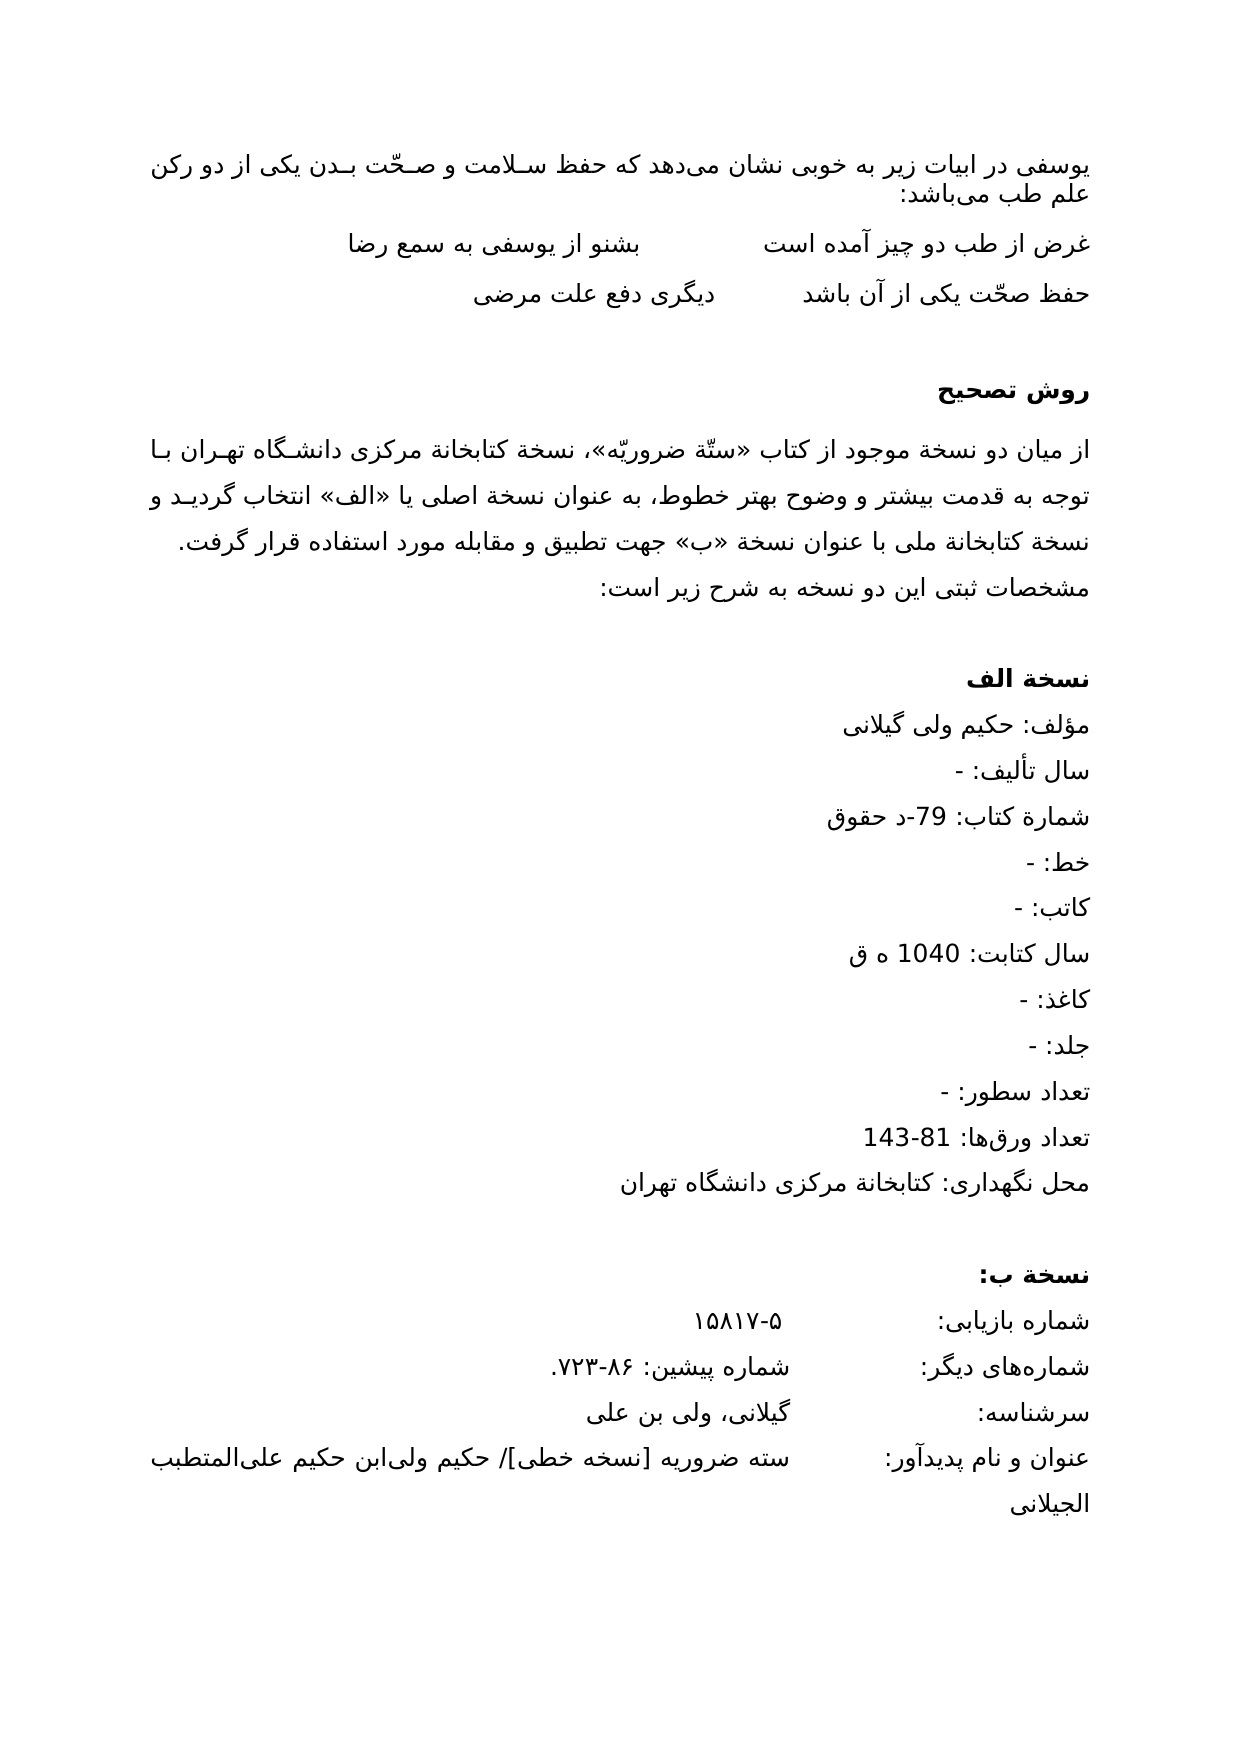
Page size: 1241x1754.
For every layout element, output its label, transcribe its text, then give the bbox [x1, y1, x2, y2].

text نسخة ب: [150, 1244, 1090, 1289]
text تعداد سطور: - [150, 1060, 1090, 1106]
text مؤلف: حکیم ولی گیلانی [150, 694, 1090, 739]
text حفظ صحّت یکی از آن باشد دیگری دفع علت مرضی [150, 279, 1090, 308]
text سال کتابت: 1040 ه ق [150, 923, 1090, 969]
text یوسفی در ابیات زیر به خوبی نشان می‌دهد که حفظ سلامت و صحّت بدن یکی از دو رکن علم طب می‌‌باشد: [150, 150, 1090, 208]
text نسخة الف [150, 648, 1090, 694]
text تعداد ورق‌ها: 81-143 [150, 1106, 1090, 1152]
text محل نگهداری: کتابخانة مرکزی دانشگاه تهران [150, 1152, 1090, 1198]
text سرشناسه: گیلانی، ولی بن علی [150, 1381, 1090, 1427]
text خط: - [150, 831, 1090, 877]
text شماره بازیابی: ۵-۱۵۸۱۷ [150, 1289, 1090, 1335]
text مشخصات ثبتی این دو نسخه به شرح زیر است: [150, 556, 1090, 602]
text جلد: - [150, 1014, 1090, 1060]
text شمارة کتاب: 79-د حقوق [150, 785, 1090, 831]
text از میان دو نسخة موجود از کتاب «ستّة ضروریّه»، نسخة کتابخانة مرکزی دانشگاه تهران با توجه به قدمت بیشتر و وضوح بهتر خطوط، به عنوان نسخة اصلی یا «الف» انتخاب گردید و نسخة کتابخانة ملی با عنوان نسخة «ب» جهت تطبیق و مقابله مورد استفاده قرار گرفت. [150, 419, 1090, 556]
subtitle روش تصحیح [150, 375, 1090, 404]
text کاتب: - [150, 877, 1090, 923]
text کاغذ: - [150, 969, 1090, 1014]
text سال تألیف: - [150, 739, 1090, 785]
text غرض از طب دو چیز آمده است بشنو از یوسفی به سمع رضا [150, 229, 1090, 258]
text شماره‌های دیگر: شماره پیشین: ۸۶-۷۲۳. [150, 1335, 1090, 1381]
text عنوان و نام پدیدآور: سته ضروریه [نسخه خطی]/ حکیم ولی‌ابن حکیم علی‌المتطبب ‌الجیلانی [150, 1427, 1090, 1519]
